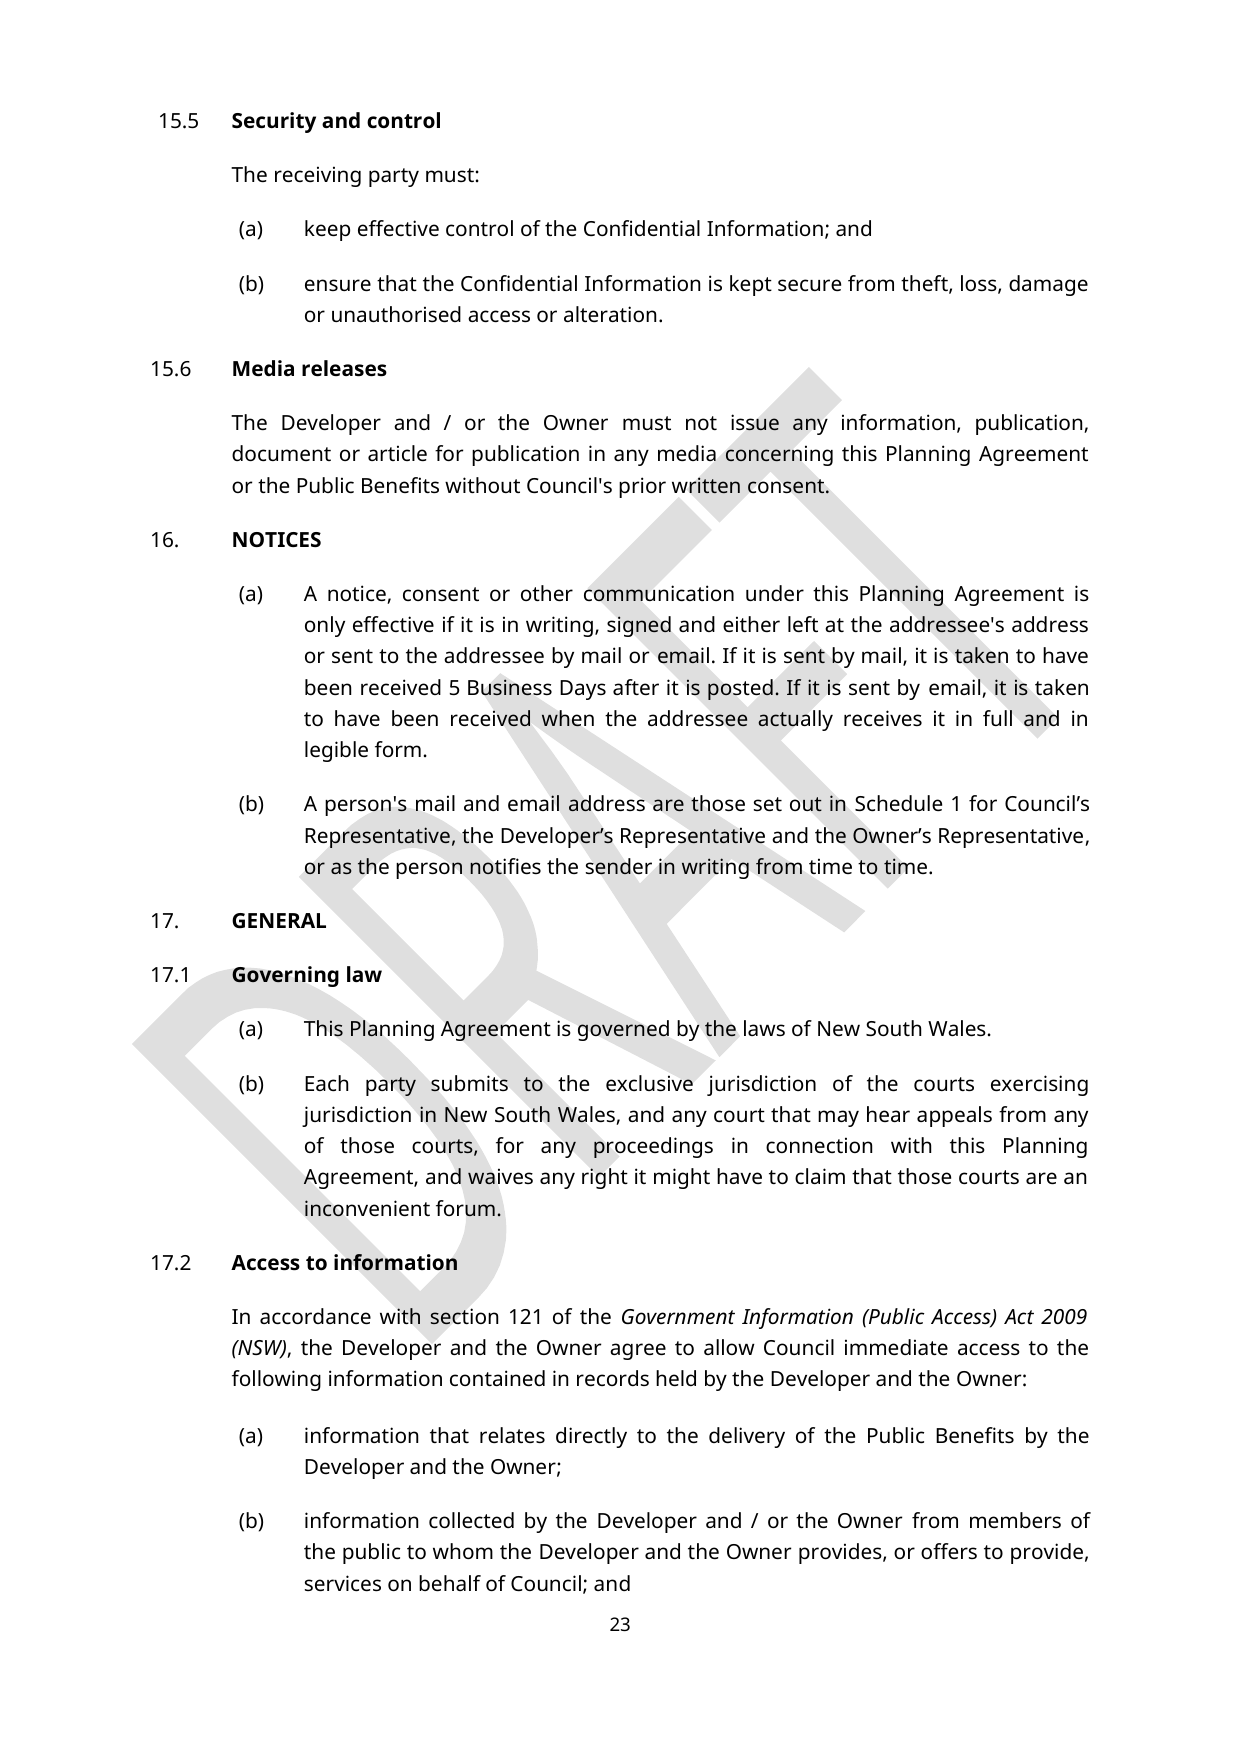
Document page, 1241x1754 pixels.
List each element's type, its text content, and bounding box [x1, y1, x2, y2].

text keep effective control of the Confidential Information; and [239, 214, 1090, 243]
text Security and control [158, 106, 1090, 135]
text The receiving party must: [231, 160, 1090, 189]
text This Planning Agreement is governed by the laws of New South Wales. [239, 1014, 1090, 1043]
text NOTICES [150, 525, 1090, 553]
text ensure that the Confidential Information is kept secure from theft, loss, damage or unauthorised access or alteration. [239, 269, 1090, 328]
text In accordance with section 121 of the Government Information (Public Access) Act 2009 (NSW), the Developer and the Owner agree to allow Council immediate access to the following information contained in records held by the Developer and the Owner: [231, 1302, 1090, 1393]
text information that relates directly to the delivery of the Public Benefits by the Developer and the Owner; [239, 1421, 1090, 1481]
text information collected by the Developer and / or the Owner from members of the public to whom the Developer and the Owner provides, or offers to provide, services on behalf of Council; and [239, 1506, 1090, 1597]
text A notice, consent or other communication under this Planning Agreement is only effective if it is in writing, signed and either left at the addressee's address or sent to the addressee by mail or email. If it is sent by mail, it is taken to have been received 5 Business Days after it is posted. If it is sent by email, it is taken to have been received when the addressee actually receives it in full and in legible form. [239, 579, 1090, 764]
text Each party submits to the exclusive jurisdiction of the courts exercising jurisdiction in New South Wales, and any court that may hear appeals from any of those courts, for any proceedings in connection with this Planning Agreement, and waives any right it might have to claim that those courts are an inconvenient forum. [239, 1069, 1090, 1222]
text The Developer and / or the Owner must not issue any information, publication, document or article for publication in any media concerning this Planning Agreement or the Public Benefits without Council's prior written consent. [231, 408, 1090, 499]
text Governing law [150, 960, 1090, 989]
text Media releases [150, 354, 1090, 383]
text GENERAL [150, 906, 1090, 935]
text A person's mail and email address are those set out in Schedule 1 for Council’s Representative, the Developer’s Representative and the Owner’s Representative, or as the person notifies the sender in writing from time to time. [239, 789, 1090, 881]
text Access to information [150, 1248, 1090, 1276]
